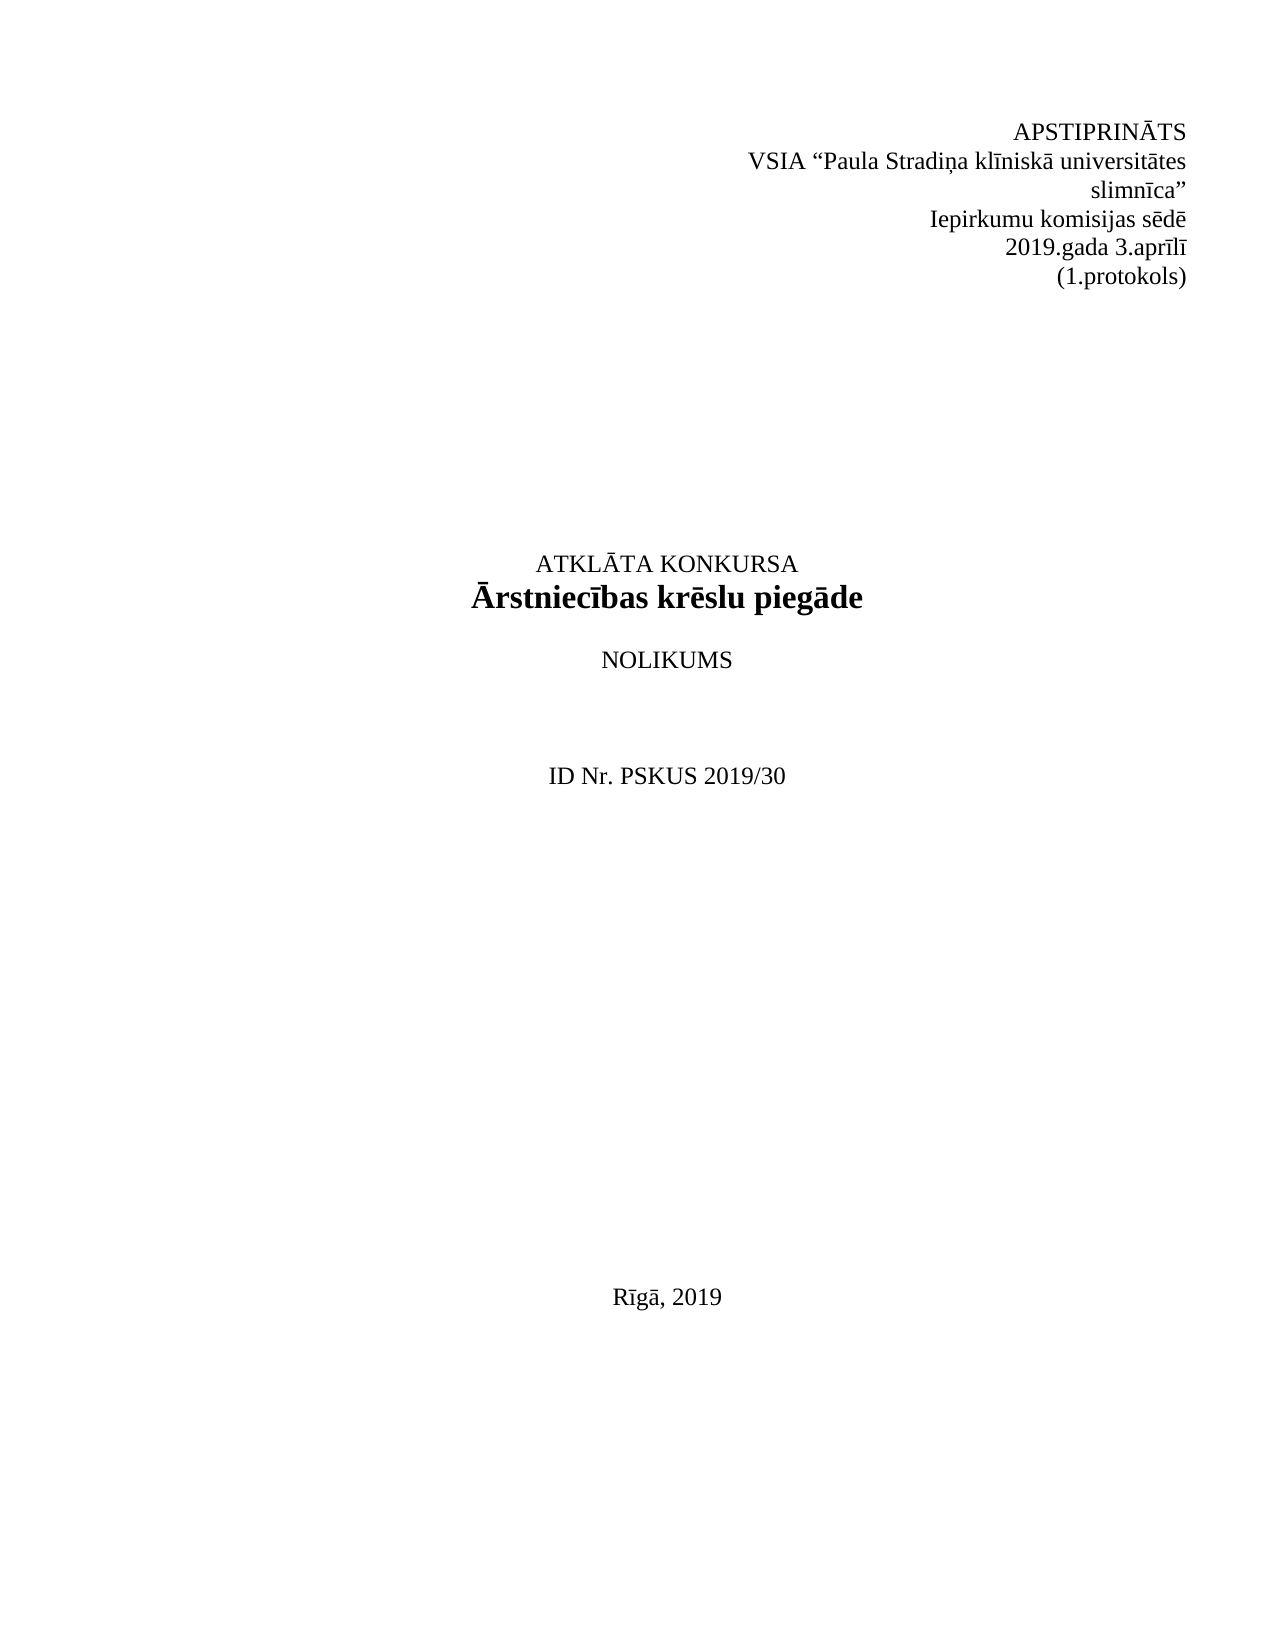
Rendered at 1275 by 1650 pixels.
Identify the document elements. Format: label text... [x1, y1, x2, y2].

text NOLIKUMS [148, 645, 1186, 674]
text ATKLĀTA KONKURSA [148, 549, 1186, 577]
text VSIA “Paula Stradiņa klīniskā universitātes slimnīca” [679, 146, 1186, 204]
text Rīgā, 2019 [148, 1282, 1186, 1311]
text ID Nr. PSKUS 2019/30 [148, 761, 1186, 789]
text APSTIPRINĀTS [679, 117, 1186, 146]
text 2019.gada 3.aprīlī [679, 232, 1186, 261]
text (1.protokols) [679, 261, 1186, 290]
text Iepirkumu komisijas sēdē [679, 204, 1186, 232]
text Ārstniecības krēslu piegāde [148, 577, 1186, 616]
